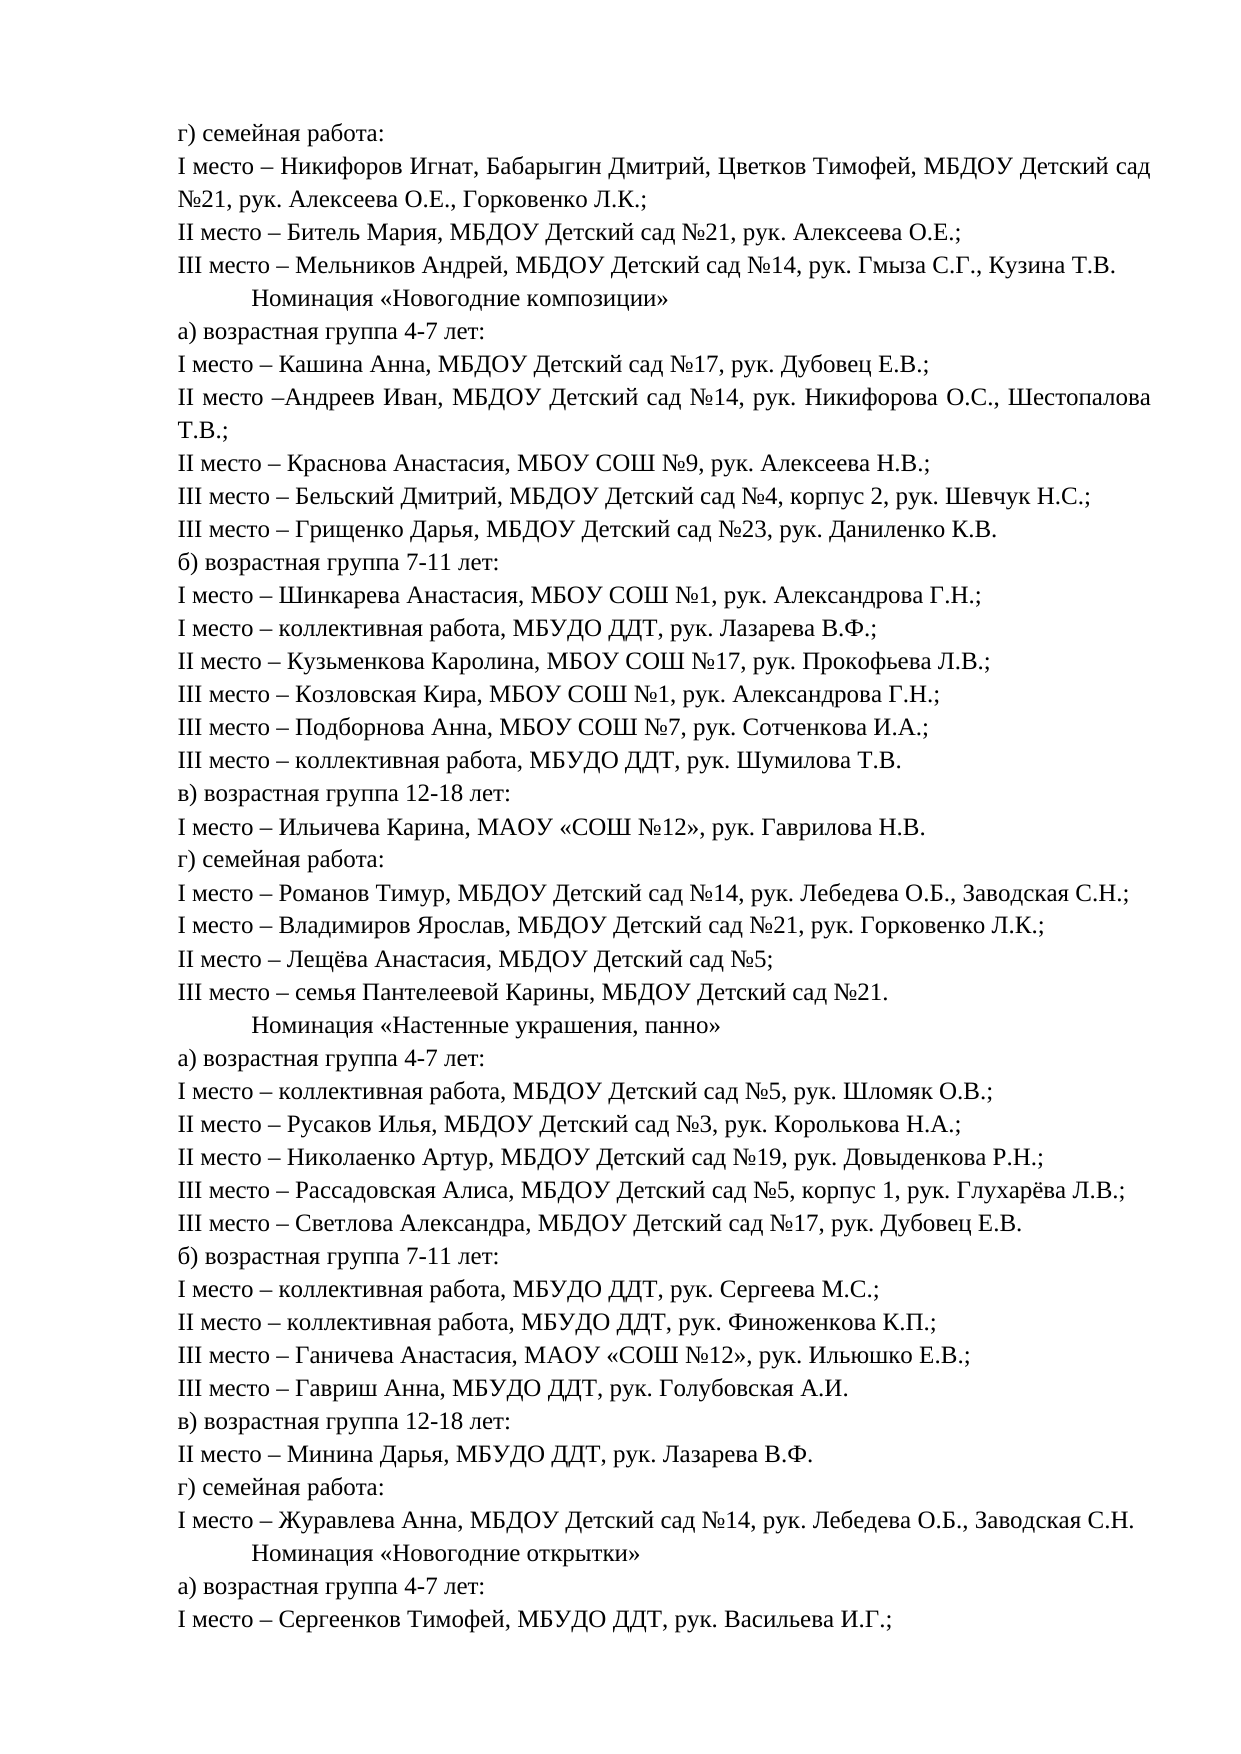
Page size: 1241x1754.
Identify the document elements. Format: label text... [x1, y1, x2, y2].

text III место – Рассадовская Алиса, МБДОУ Детский сад №5, корпус 1, рук. Глухарёва Л.В.; [177, 1175, 1152, 1203]
text а) возрастная группа 4-7 лет: [177, 316, 1152, 345]
text II место – Кузьменкова Каролина, МБОУ СОШ №17, рук. Прокофьева Л.В.; [177, 646, 1152, 675]
text I место – коллективная работа, МБУДО ДДТ, рук. Лазарева В.Ф.; [177, 613, 1152, 642]
text а) возрастная группа 4-7 лет: [177, 1571, 1152, 1600]
text II место – Битель Мария, МБДОУ Детский сад №21, рук. Алексеева О.Е.; [177, 217, 1152, 246]
text I место – Журавлева Анна, МБДОУ Детский сад №14, рук. Лебедева О.Б., Заводская С.Н. [177, 1505, 1152, 1534]
text I место – Владимиров Ярослав, МБДОУ Детский сад №21, рук. Горковенко Л.К.; [177, 911, 1152, 939]
text г) семейная работа: [177, 118, 1152, 147]
text б) возрастная группа 7-11 лет: [177, 547, 1152, 576]
text а) возрастная группа 4-7 лет: [177, 1043, 1152, 1071]
text II место – Краснова Анастасия, МБОУ СОШ №9, рук. Алексеева Н.В.; [177, 448, 1152, 477]
text в) возрастная группа 12-18 лет: [177, 1406, 1152, 1435]
text в) возрастная группа 12-18 лет: [177, 778, 1152, 807]
text I место – коллективная работа, МБДОУ Детский сад №5, рук. Шломяк О.В.; [177, 1076, 1152, 1104]
text II место – Русаков Илья, МБДОУ Детский сад №3, рук. Королькова Н.А.; [177, 1109, 1152, 1137]
text Номинация «Настенные украшения, панно» [177, 1010, 1152, 1038]
text I место – Ильичева Карина, МАОУ «СОШ №12», рук. Гаврилова Н.В. [177, 812, 1152, 840]
text III место – семья Пантелеевой Карины, МБДОУ Детский сад №21. [177, 977, 1152, 1005]
text III место – Светлова Александра, МБДОУ Детский сад №17, рук. Дубовец Е.В. [177, 1208, 1152, 1237]
text I место – Никифоров Игнат, Бабарыгин Дмитрий, Цветков Тимофей, МБДОУ Детский сад №21, рук. Алексеева О.Е., Горковенко Л.К.; [177, 151, 1152, 213]
text III место – Мельников Андрей, МБДОУ Детский сад №14, рук. Гмыза С.Г., Кузина Т.В. [177, 250, 1152, 279]
text II место – коллективная работа, МБУДО ДДТ, рук. Финоженкова К.П.; [177, 1307, 1152, 1336]
text I место – Кашина Анна, МБДОУ Детский сад №17, рук. Дубовец Е.В.; [177, 349, 1152, 378]
text III место – Козловская Кира, МБОУ СОШ №1, рук. Александрова Г.Н.; [177, 679, 1152, 708]
text II место – Николаенко Артур, МБДОУ Детский сад №19, рук. Довыденкова Р.Н.; [177, 1142, 1152, 1171]
text г) семейная работа: [177, 844, 1152, 873]
text I место – коллективная работа, МБУДО ДДТ, рук. Сергеева М.С.; [177, 1274, 1152, 1303]
text III место – Подборнова Анна, МБОУ СОШ №7, рук. Сотченкова И.А.; [177, 712, 1152, 741]
text III место – Ганичева Анастасия, МАОУ «СОШ №12», рук. Ильюшко Е.В.; [177, 1340, 1152, 1369]
text II место – Минина Дарья, МБУДО ДДТ, рук. Лазарева В.Ф. [177, 1439, 1152, 1468]
text г) семейная работа: [177, 1472, 1152, 1501]
text I место – Шинкарева Анастасия, МБОУ СОШ №1, рук. Александрова Г.Н.; [177, 580, 1152, 609]
text Номинация «Новогодние композиции» [177, 283, 1152, 312]
text III место – коллективная работа, МБУДО ДДТ, рук. Шумилова Т.В. [177, 746, 1152, 774]
text Номинация «Новогодние открытки» [177, 1538, 1152, 1567]
text III место – Бельский Дмитрий, МБДОУ Детский сад №4, корпус 2, рук. Шевчук Н.С.; [177, 481, 1152, 510]
text II место –Андреев Иван, МБДОУ Детский сад №14, рук. Никифорова О.С., Шестопалова Т.В.; [177, 382, 1152, 444]
text I место – Сергеенков Тимофей, МБУДО ДДТ, рук. Васильева И.Г.; [177, 1604, 1152, 1633]
text I место – Романов Тимур, МБДОУ Детский сад №14, рук. Лебедева О.Б., Заводская С.Н.; [177, 878, 1152, 906]
text III место – Грищенко Дарья, МБДОУ Детский сад №23, рук. Даниленко К.В. [177, 514, 1152, 543]
text II место – Лещёва Анастасия, МБДОУ Детский сад №5; [177, 944, 1152, 972]
text III место – Гавриш Анна, МБУДО ДДТ, рук. Голубовская А.И. [177, 1373, 1152, 1402]
text б) возрастная группа 7-11 лет: [177, 1241, 1152, 1269]
